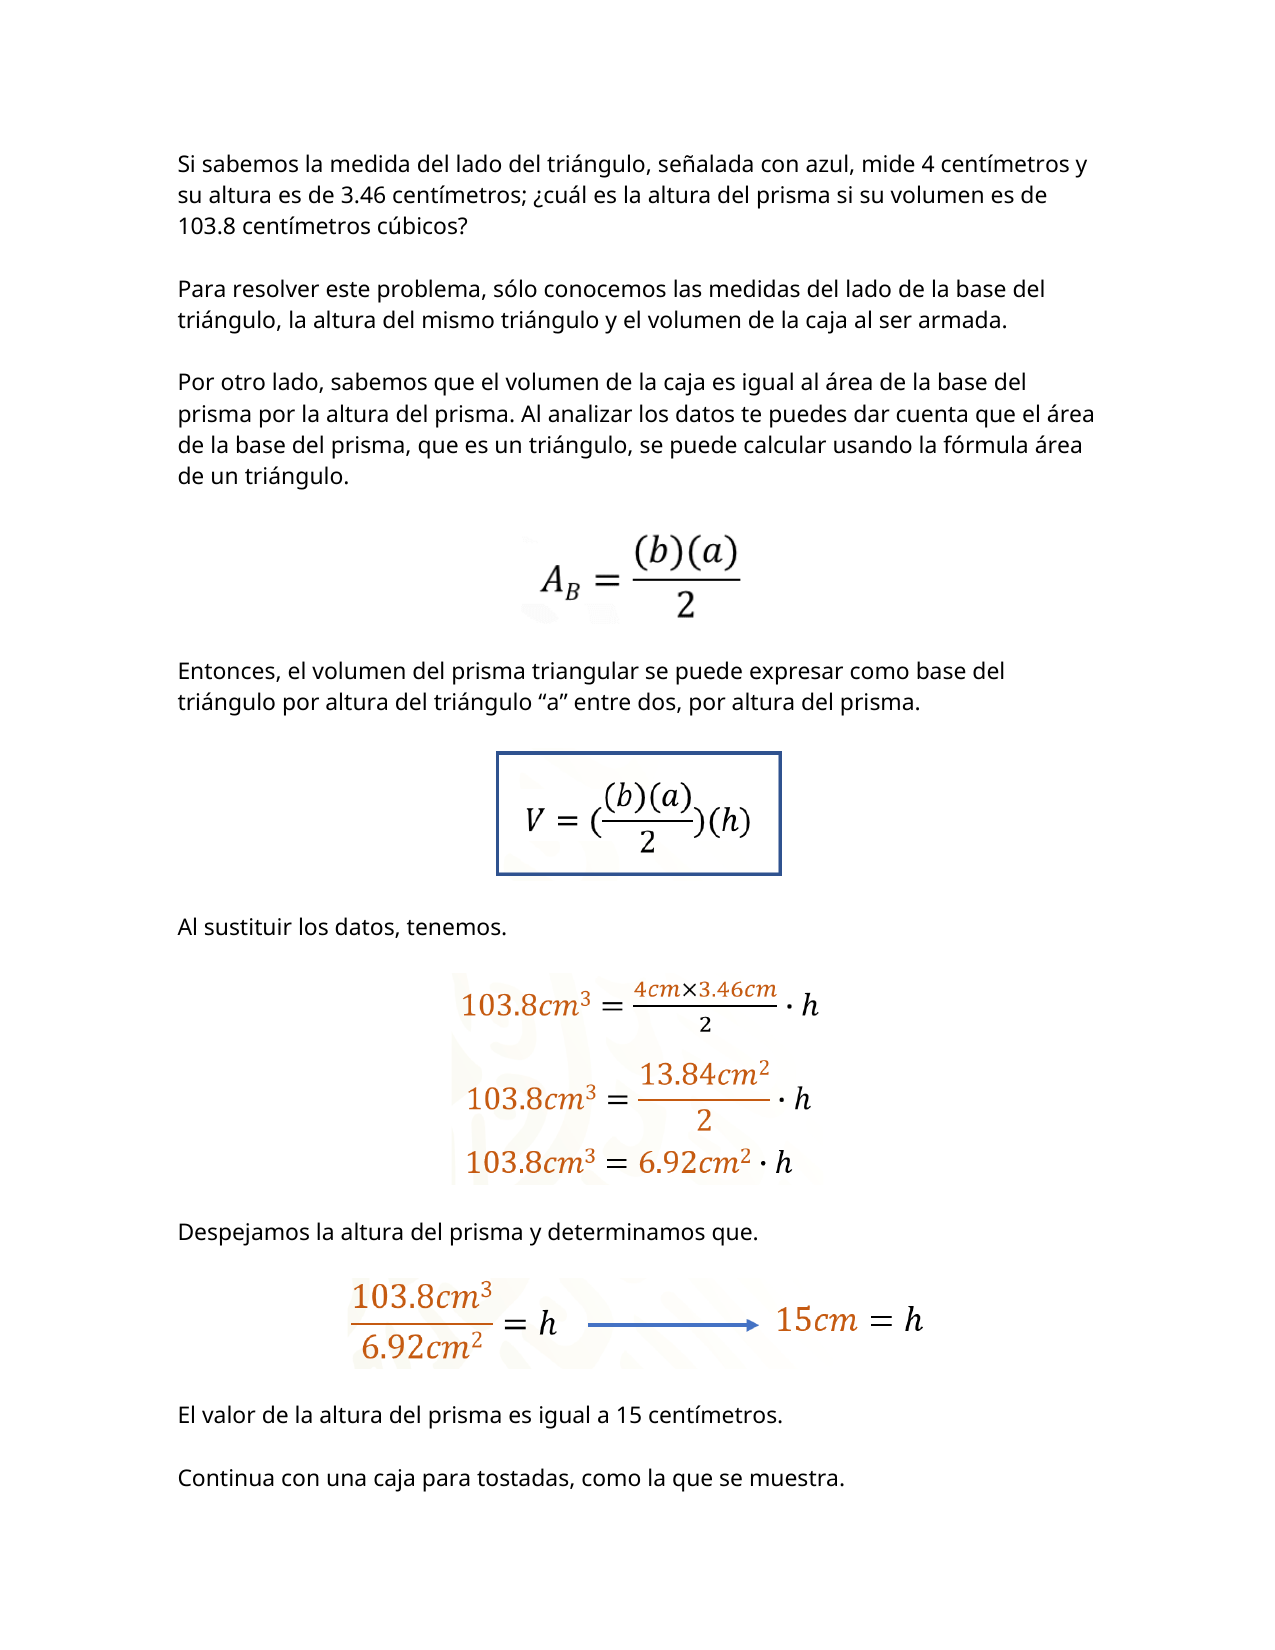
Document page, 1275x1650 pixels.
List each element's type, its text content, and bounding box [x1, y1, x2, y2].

picture [451, 973, 824, 1185]
text Para resolver este problema, sólo conocemos las medidas del lado de la base del triángulo, la altura del mismo triángulo y el volumen de la caja al ser armada. [177, 273, 1098, 335]
text Al sustituir los datos, tenemos. [177, 911, 1098, 943]
text Continua con una caja para tostadas, como la que se muestra. [177, 1462, 1098, 1493]
text Despejamos la altura del prisma y determinamos que. [177, 1216, 1098, 1247]
text El valor de la altura del prisma es igual a 15 centímetros. [177, 1399, 1098, 1431]
text Si sabemos la medida del lado del triángulo, señalada con azul, mide 4 centímetros y su altura es de 3.46 centímetros; ¿cuál es la altura del prisma si su volumen es de 103.8 centímetros cúbicos? [177, 148, 1098, 241]
picture [520, 522, 755, 624]
picture [489, 748, 786, 881]
picture [347, 1278, 928, 1369]
text Entonces, el volumen del prisma triangular se puede expresar como base del triángulo por altura del triángulo “a” entre dos, por altura del prisma. [177, 655, 1098, 717]
text Por otro lado, sabemos que el volumen de la caja es igual al área de la base del prisma por la altura del prisma. Al analizar los datos te puedes dar cuenta que el área de la base del prisma, que es un triángulo, se puede calcular usando la fórmula área de un triángulo. [177, 366, 1098, 491]
